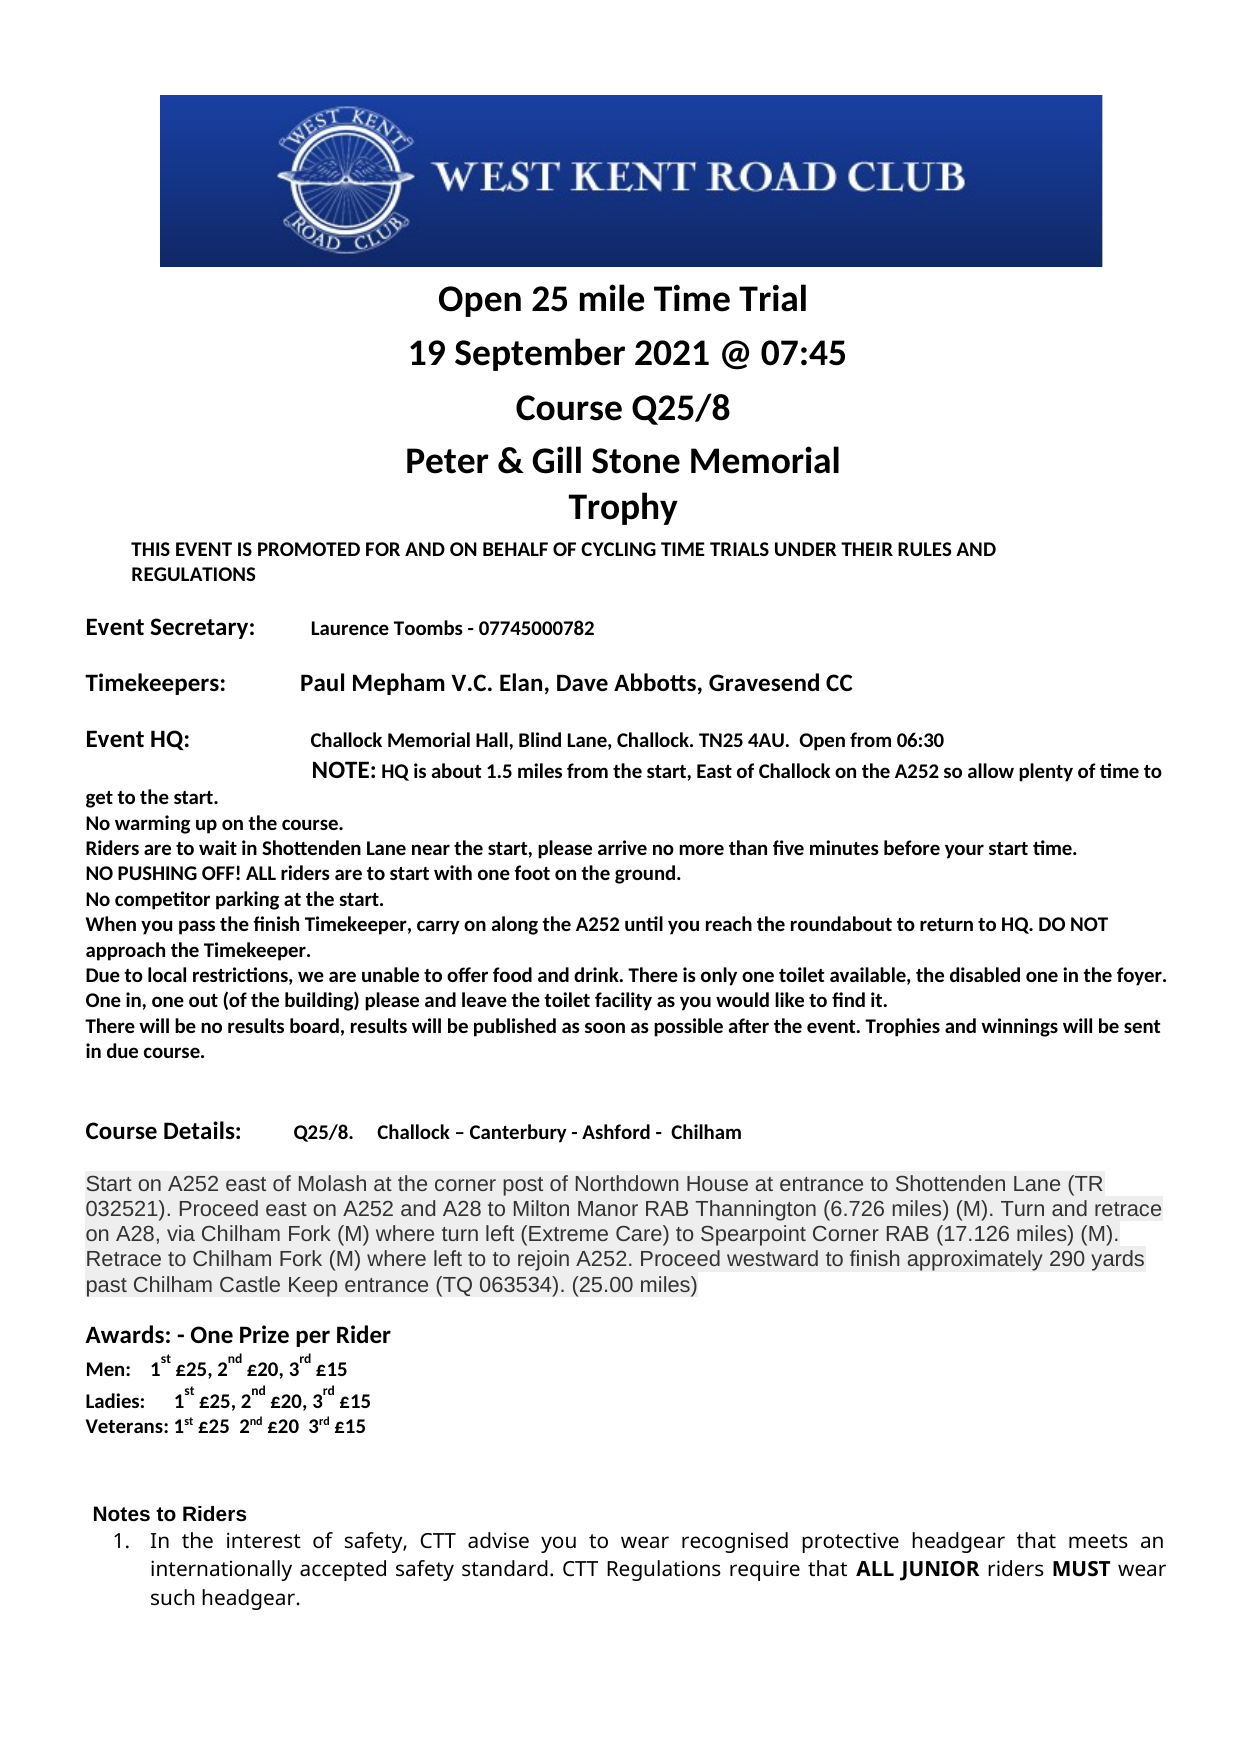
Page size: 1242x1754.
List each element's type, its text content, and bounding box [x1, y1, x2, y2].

picture [160, 95, 1103, 267]
text Notes to Riders [92, 1502, 1169, 1526]
list In the interest of safety, CTT advise you to wear recognised protective headgear that meets an internationally accepted safety standard. CTT Regulations require that ALL JUNIOR riders MUST wear such headgear. [112, 1526, 1167, 1611]
text No competitor parking at the start. [85, 886, 1169, 911]
text Awards: - One Prize per Rider [85, 1319, 1169, 1349]
text THIS EVENT IS PROMOTED FOR AND ON BEHALF OF CYCLING TIME TRIALS UNDER THEIR RULES AND REGULATIONS [131, 536, 1113, 587]
text Riders are to wait in Shottenden Lane near the start, please arrive no more than five minutes before your start time. [85, 835, 1169, 861]
text Event Secretary: Laurence Toombs - 07745000782 [85, 611, 1169, 642]
text NO PUSHING OFF! ALL riders are to start with one foot on the ground. [85, 861, 1169, 886]
text Timekeepers: Paul Mepham V.C. Elan, Dave Abbotts, Gravesend CC [85, 667, 1169, 698]
text Open 25 mile Time Trial [371, 275, 875, 321]
text No warming up on the course. [85, 810, 1169, 835]
text Peter & Gill Stone Memorial Trophy [371, 437, 875, 529]
text When you pass the finish Timekeeper, carry on along the A252 until you reach the roundabout to return to HQ. DO NOT approach the Timekeeper. [85, 911, 1169, 962]
text NOTE: HQ is about 1.5 miles from the start, East of Challock on the A252 so allow plenty of time to get to the start. [85, 754, 1169, 810]
text Course Details: Q25/8. Challock – Canterbury - Ashford - Chilham [85, 1115, 1169, 1145]
text Due to local restrictions, we are unable to offer food and drink. There is only one toilet available, the disabled one in the foyer. One in, one out (of the building) please and leave the toilet facility as you would like to find it. [85, 962, 1169, 1013]
text 19 September 2021 @ 07:45 [371, 329, 875, 375]
text Course Q25/8 [371, 383, 875, 429]
text There will be no results board, results will be published as soon as possible after the event. Trophies and winnings will be sent in due course. [85, 1013, 1169, 1064]
text Ladies: 1st £25, 2nd £20, 3rd £15 [85, 1382, 1169, 1413]
text Veterans: 1st £25 2nd £20 3rd £15 [85, 1414, 1169, 1439]
text Men: 1st £25, 2nd £20, 3rd £15 [85, 1350, 1169, 1381]
text Event HQ: Challock Memorial Hall, Blind Lane, Challock. TN25 4AU. Open from 06:30 [85, 723, 1169, 754]
text Start on A252 east of Molash at the corner post of Northdown House at entrance to Shottenden Lane (TR 032521). Proceed east on A252 and A28 to Milton Manor RAB Thannington (6.726 miles) (M). Turn and retrace on A28, via Chilham Fork (M) where turn left (Extreme Care) to Spearpoint Corner RAB (17.126 miles) (M). Retrace to Chilham Fork (M) where left to to rejoin A252. Proceed westward to finish approximately 290 yards past Chilham Castle Keep entrance (TQ 063534). (25.00 miles) [698, 1171, 1169, 1297]
